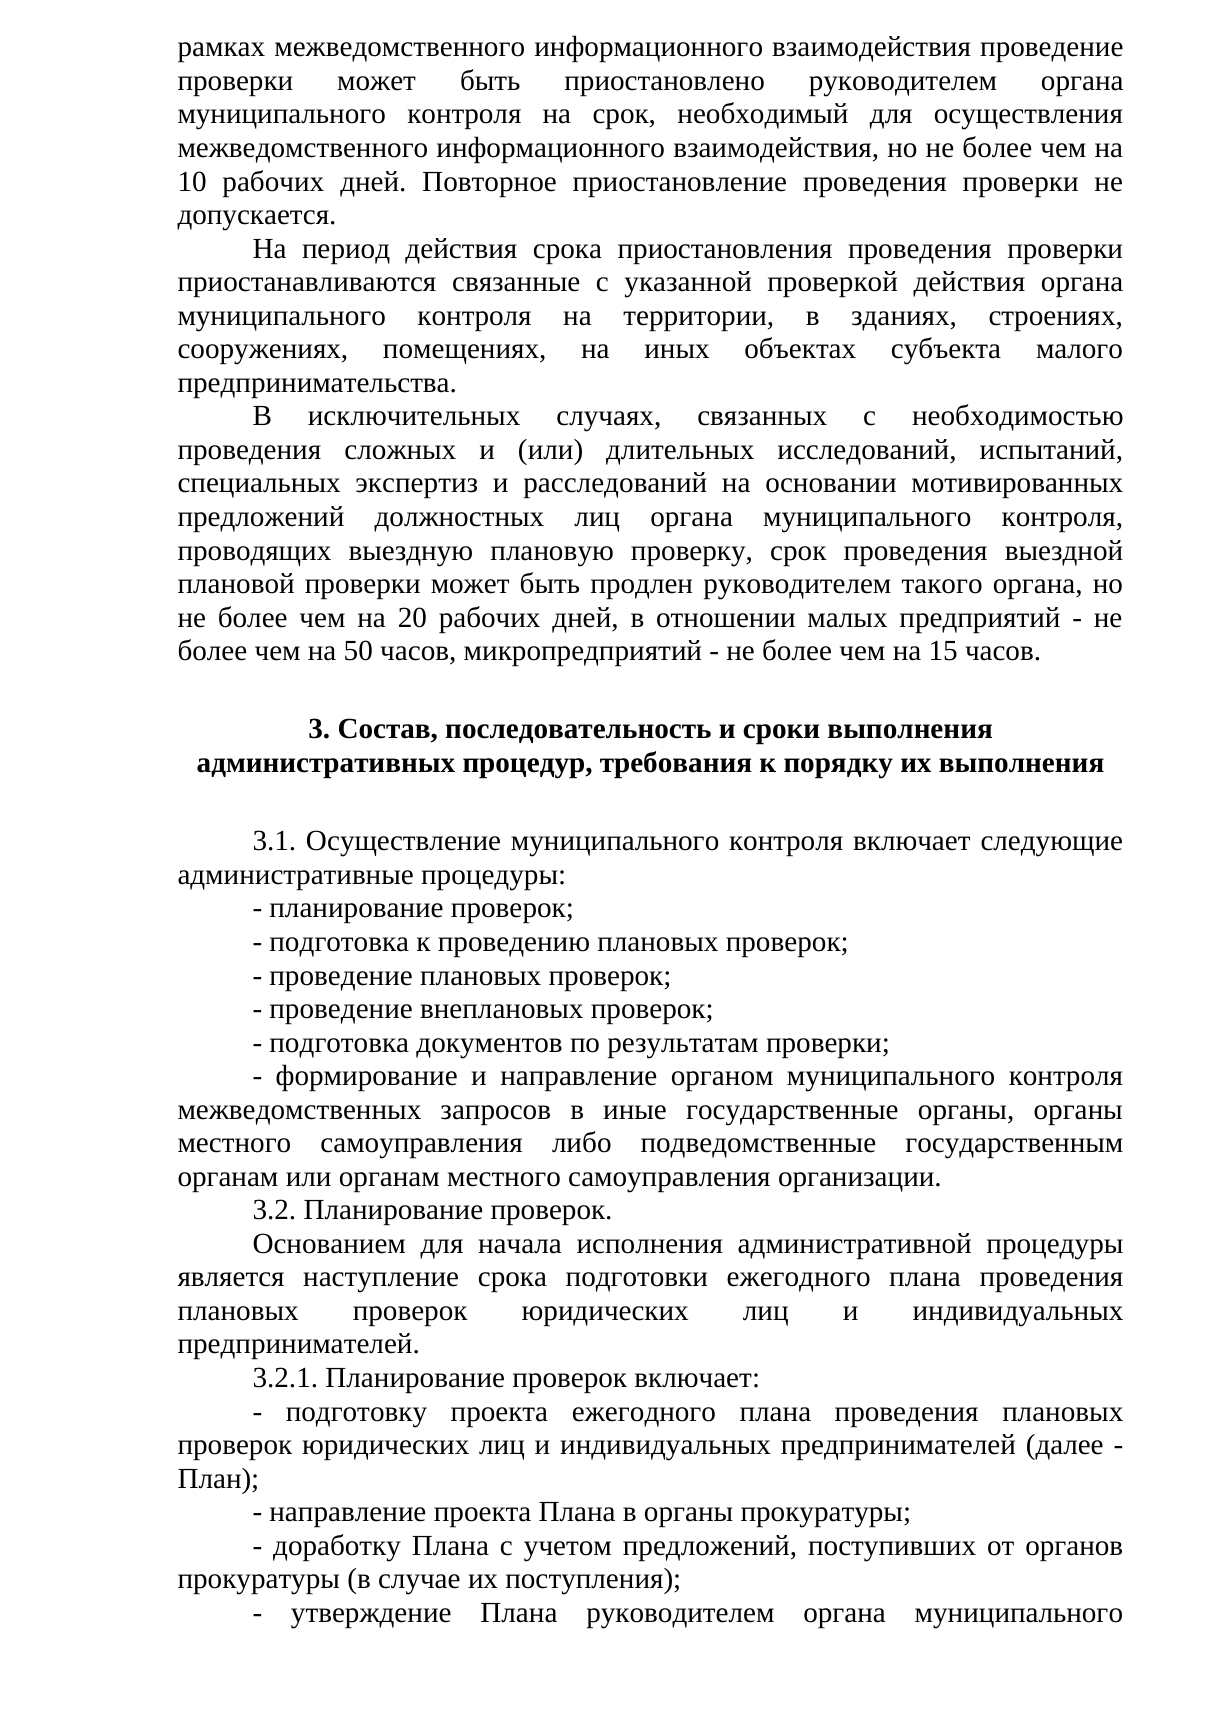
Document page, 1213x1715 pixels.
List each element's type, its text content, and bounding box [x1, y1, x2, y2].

text 3.1. Осуществление муниципального контроля включает следующие административные процедуры: [177, 823, 1124, 891]
text - проведение внеплановых проверок; [177, 991, 1124, 1025]
text - формирование и направление органом муниципального контроля межведомственных запросов в иные государственные органы, органы местного самоуправления либо подведомственные государственным органам или органам местного самоуправления организации. [177, 1058, 1124, 1192]
text - подготовка к проведению плановых проверок; [177, 924, 1124, 958]
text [177, 29, 1124, 231]
text - направление проекта Плана в органы прокуратуры; [177, 1494, 1124, 1528]
text В исключительных случаях, связанных с необходимостью проведения сложных и (или) длительных исследований, испытаний, специальных экспертиз и расследований на основании мотивированных предложений должностных лиц органа муниципального контроля, проводящих выездную плановую проверку, срок проведения выездной плановой проверки может быть продлен руководителем такого органа, но не более чем на 20 рабочих дней, в отношении малых предприятий - не более чем на 50 часов, микропредприятий - не более чем на 15 часов. [177, 398, 1124, 667]
text - доработку Плана с учетом предложений, поступивших от органов прокуратуры (в случае их поступления); [177, 1528, 1124, 1595]
text 3.2.1. Планирование проверок включает: [177, 1360, 1124, 1394]
text Основанием для начала исполнения административной процедуры является наступление срока подготовки ежегодного плана проведения плановых проверок юридических лиц и индивидуальных предпринимателей. [177, 1226, 1124, 1360]
text - проведение плановых проверок; [177, 958, 1124, 991]
text 3. Состав, последовательность и сроки выполнения административных процедур, требования к порядку их выполнения [177, 712, 1124, 779]
text На период действия срока приостановления проведения проверки приостанавливаются связанные с указанной проверкой действия органа муниципального контроля на территории, в зданиях, строениях, сооружениях, помещениях, на иных объектах субъекта малого предпринимательства. [177, 231, 1124, 398]
text - подготовку проекта ежегодного плана проведения плановых проверок юридических лиц и индивидуальных предпринимателей (далее - План); [177, 1394, 1124, 1494]
text - планирование проверок; [177, 891, 1124, 924]
text - подготовка документов по результатам проверки; [177, 1025, 1124, 1058]
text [177, 1595, 1124, 1628]
text 3.2. Планирование проверок. [177, 1192, 1124, 1226]
